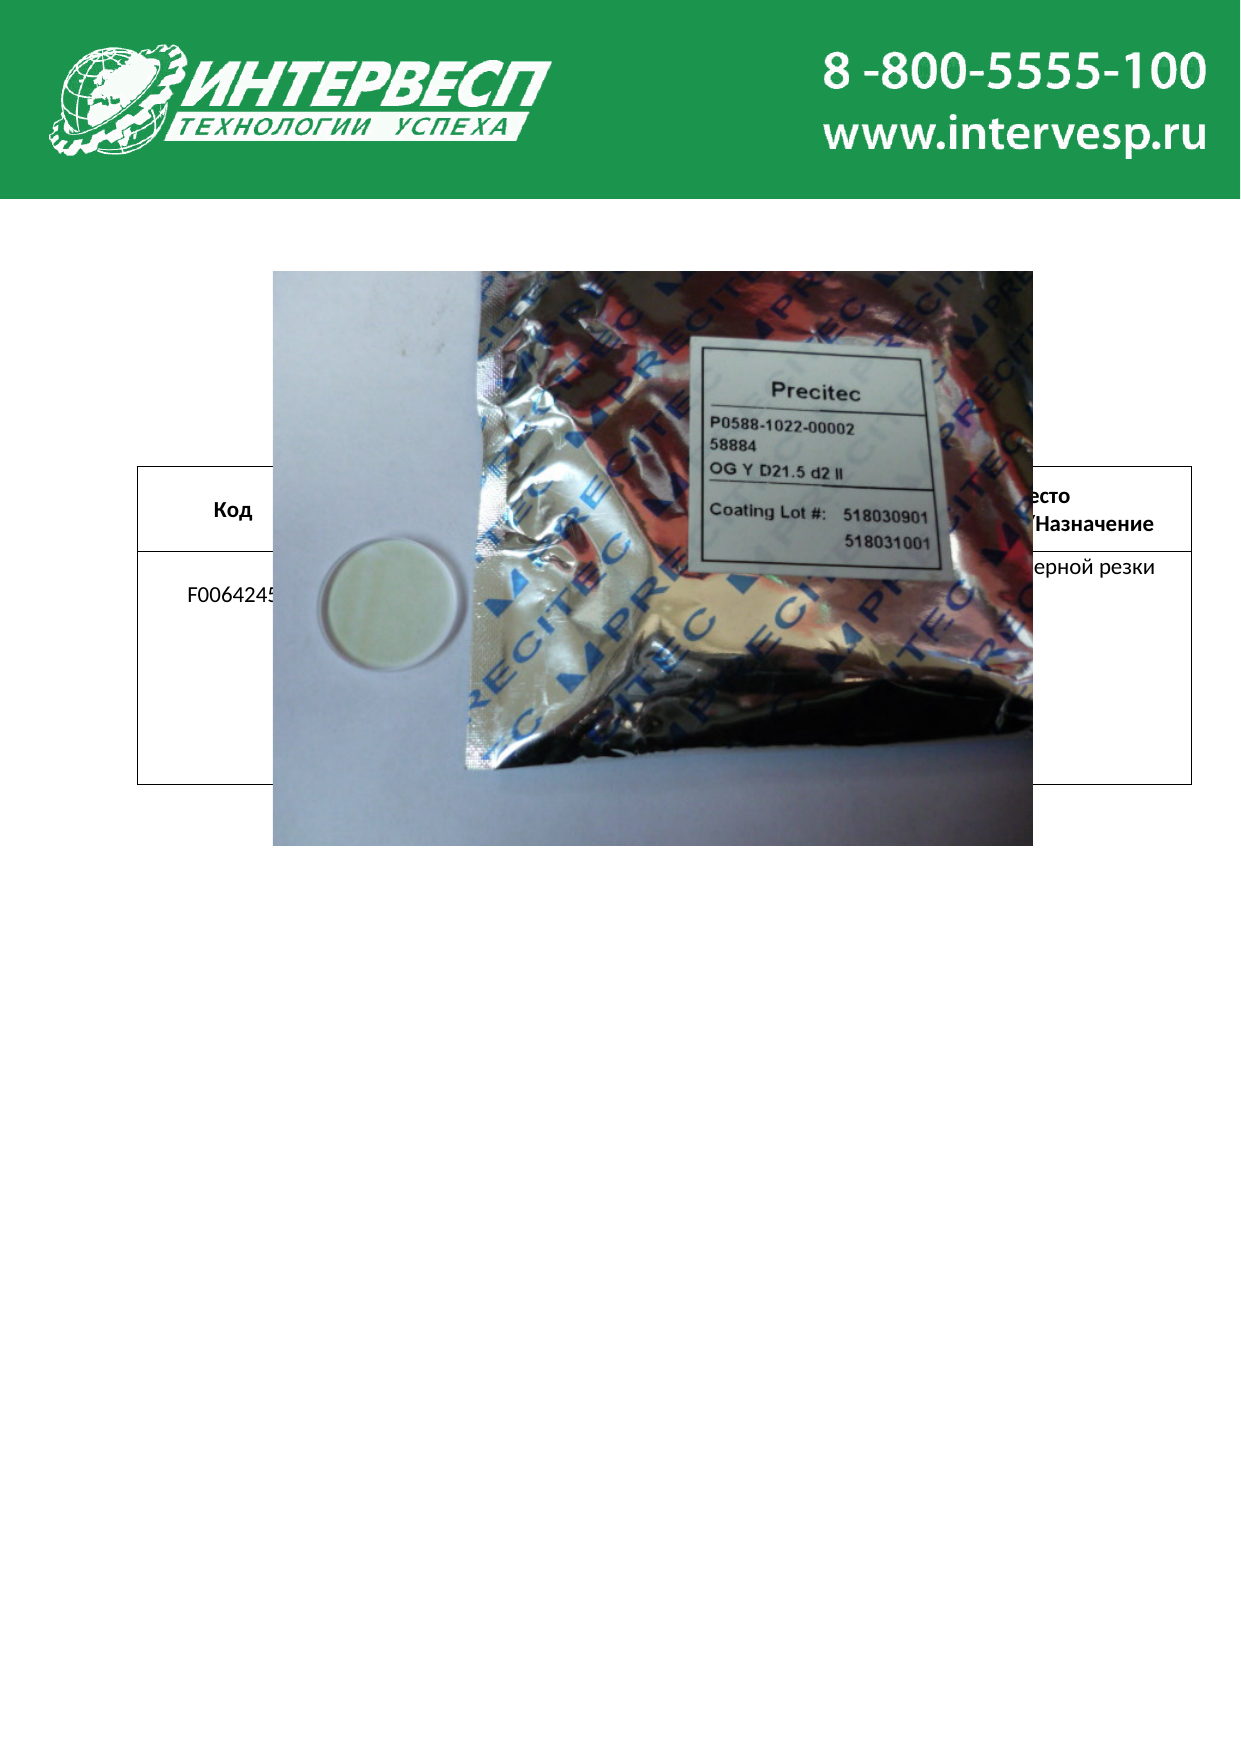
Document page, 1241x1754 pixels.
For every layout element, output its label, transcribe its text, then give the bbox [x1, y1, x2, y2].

table_cell Установка лазерной резки [1033, 552, 1191, 784]
table_header Место установки/Назначение [1033, 467, 1191, 551]
picture [0, 0, 1241, 199]
picture [272, 271, 1033, 846]
table_header Код [138, 467, 272, 551]
table_cell F0064245 [138, 552, 272, 784]
